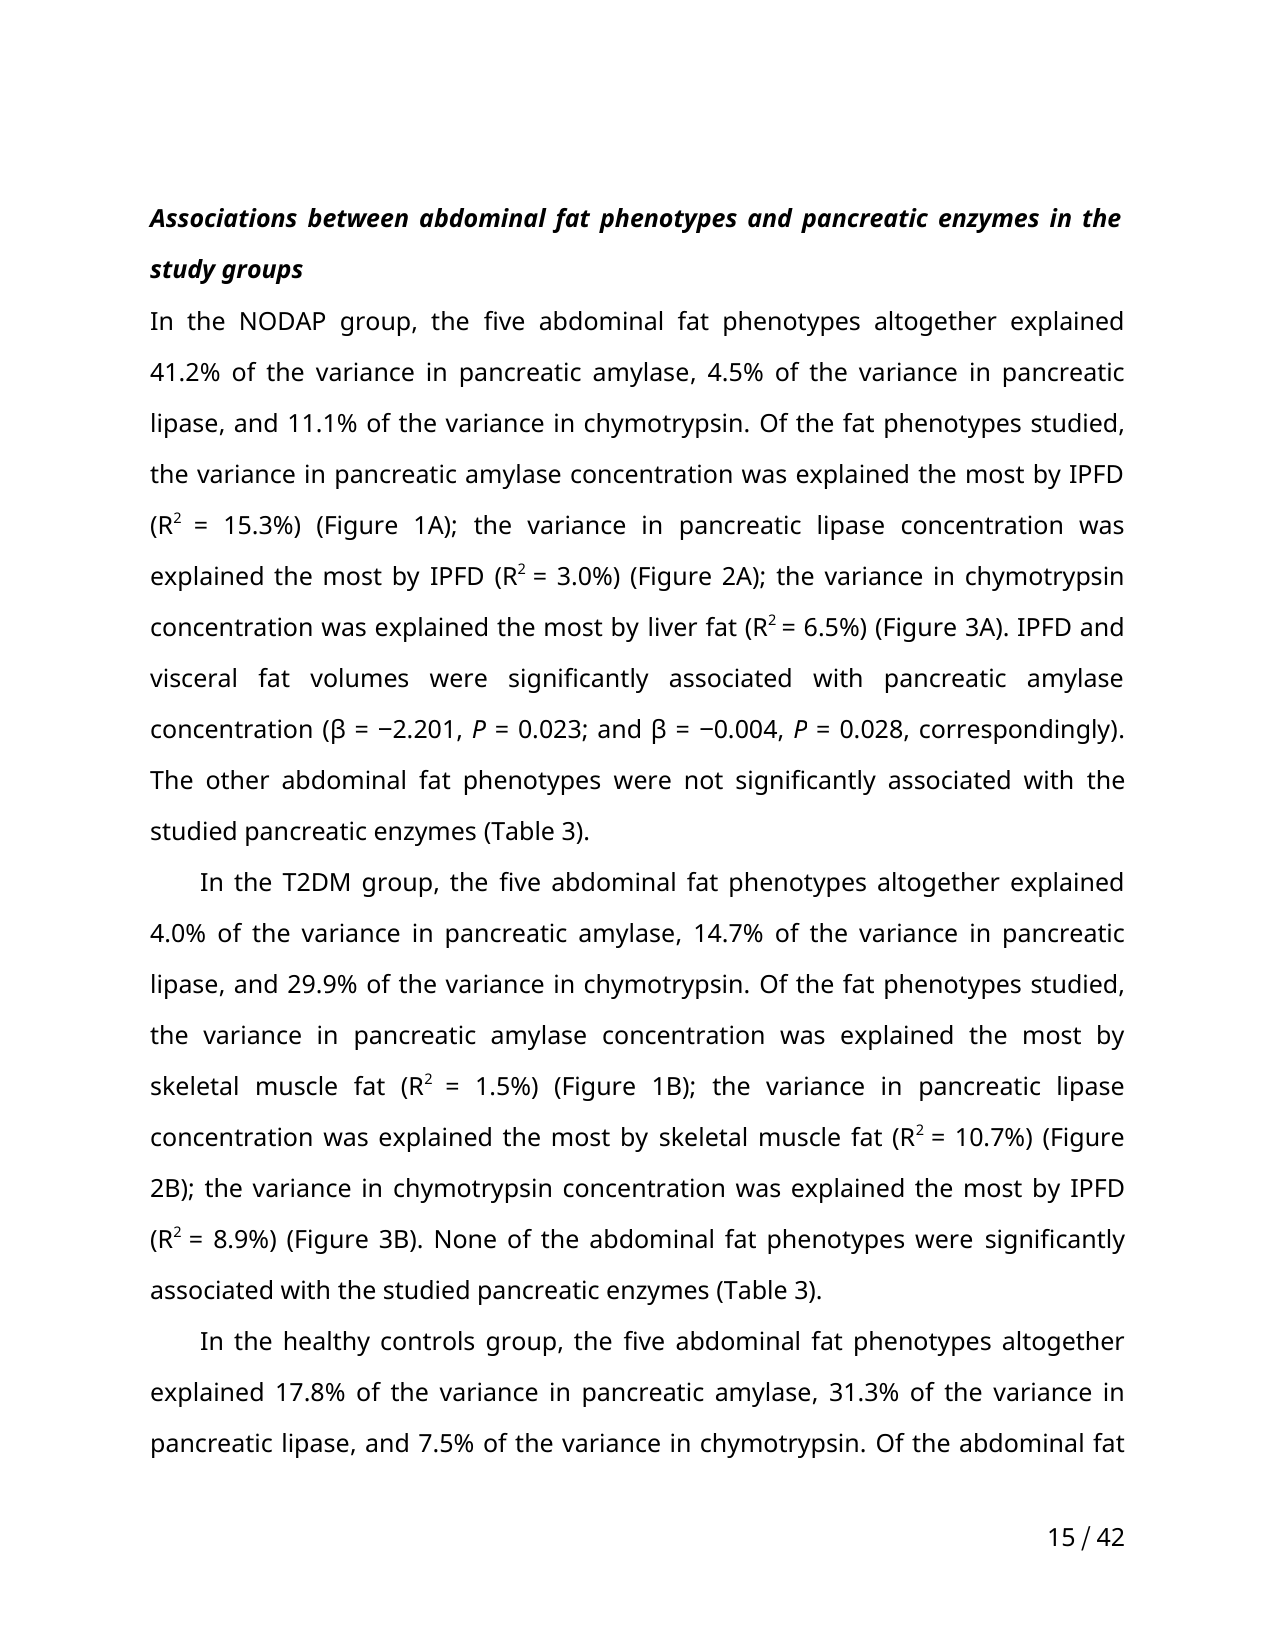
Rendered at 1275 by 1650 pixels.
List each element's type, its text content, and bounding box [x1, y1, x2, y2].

text In the NODAP group, the five abdominal fat phenotypes altogether explained 41.2% of the variance in pancreatic amylase, 4.5% of the variance in pancreatic lipase, and 11.1% of the variance in chymotrypsin. Of the fat phenotypes studied, the variance in pancreatic amylase concentration was explained the most by IPFD (R2 = 15.3%) (Figure 1A); the variance in pancreatic lipase concentration was explained the most by IPFD (R2 = 3.0%) (Figure 2A); the variance in chymotrypsin concentration was explained the most by liver fat (R2 = 6.5%) (Figure 3A). IPFD and visceral fat volumes were significantly associated with pancreatic amylase concentration (β = ‒2.201, P = 0.023; and β = ‒0.004, P = 0.028, correspondingly). The other abdominal fat phenotypes were not significantly associated with the studied pancreatic enzymes (Table 3). [150, 303, 1125, 456]
text In the T2DM group, the five abdominal fat phenotypes altogether explained 4.0% of the variance in pancreatic amylase, 14.7% of the variance in pancreatic lipase, and 29.9% of the variance in chymotrypsin. Of the fat phenotypes studied, the variance in pancreatic amylase concentration was explained the most by skeletal muscle fat (R2 = 1.5%) (Figure 1B); the variance in pancreatic lipase concentration was explained the most by skeletal muscle fat (R2 = 10.7%) (Figure 2B); the variance in chymotrypsin concentration was explained the most by IPFD (R2 = 8.9%) (Figure 3B). None of the abdominal fat phenotypes were significantly associated with the studied pancreatic enzymes (Table 3). [150, 864, 1125, 1307]
text In the NODAP group, the five abdominal fat phenotypes altogether explained 41.2% of the variance in pancreatic amylase, 4.5% of the variance in pancreatic lipase, and 11.1% of the variance in chymotrypsin. Of the fat phenotypes studied, the variance in pancreatic amylase concentration was explained the most by IPFD (R2 = 15.3%) (Figure 1A); the variance in pancreatic lipase concentration was explained the most by IPFD (R2 = 3.0%) (Figure 2A); the variance in chymotrypsin concentration was explained the most by liver fat (R2 = 6.5%) (Figure 3A). IPFD and visceral fat volumes were significantly associated with pancreatic amylase concentration (β = ‒2.201, P = 0.023; and β = ‒0.004, P = 0.028, correspondingly). The other abdominal fat phenotypes were not significantly associated with the studied pancreatic enzymes (Table 3). [150, 490, 1125, 848]
text Associations between abdominal fat phenotypes and pancreatic enzymes in the study groups [150, 201, 1125, 286]
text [150, 1324, 1125, 1460]
